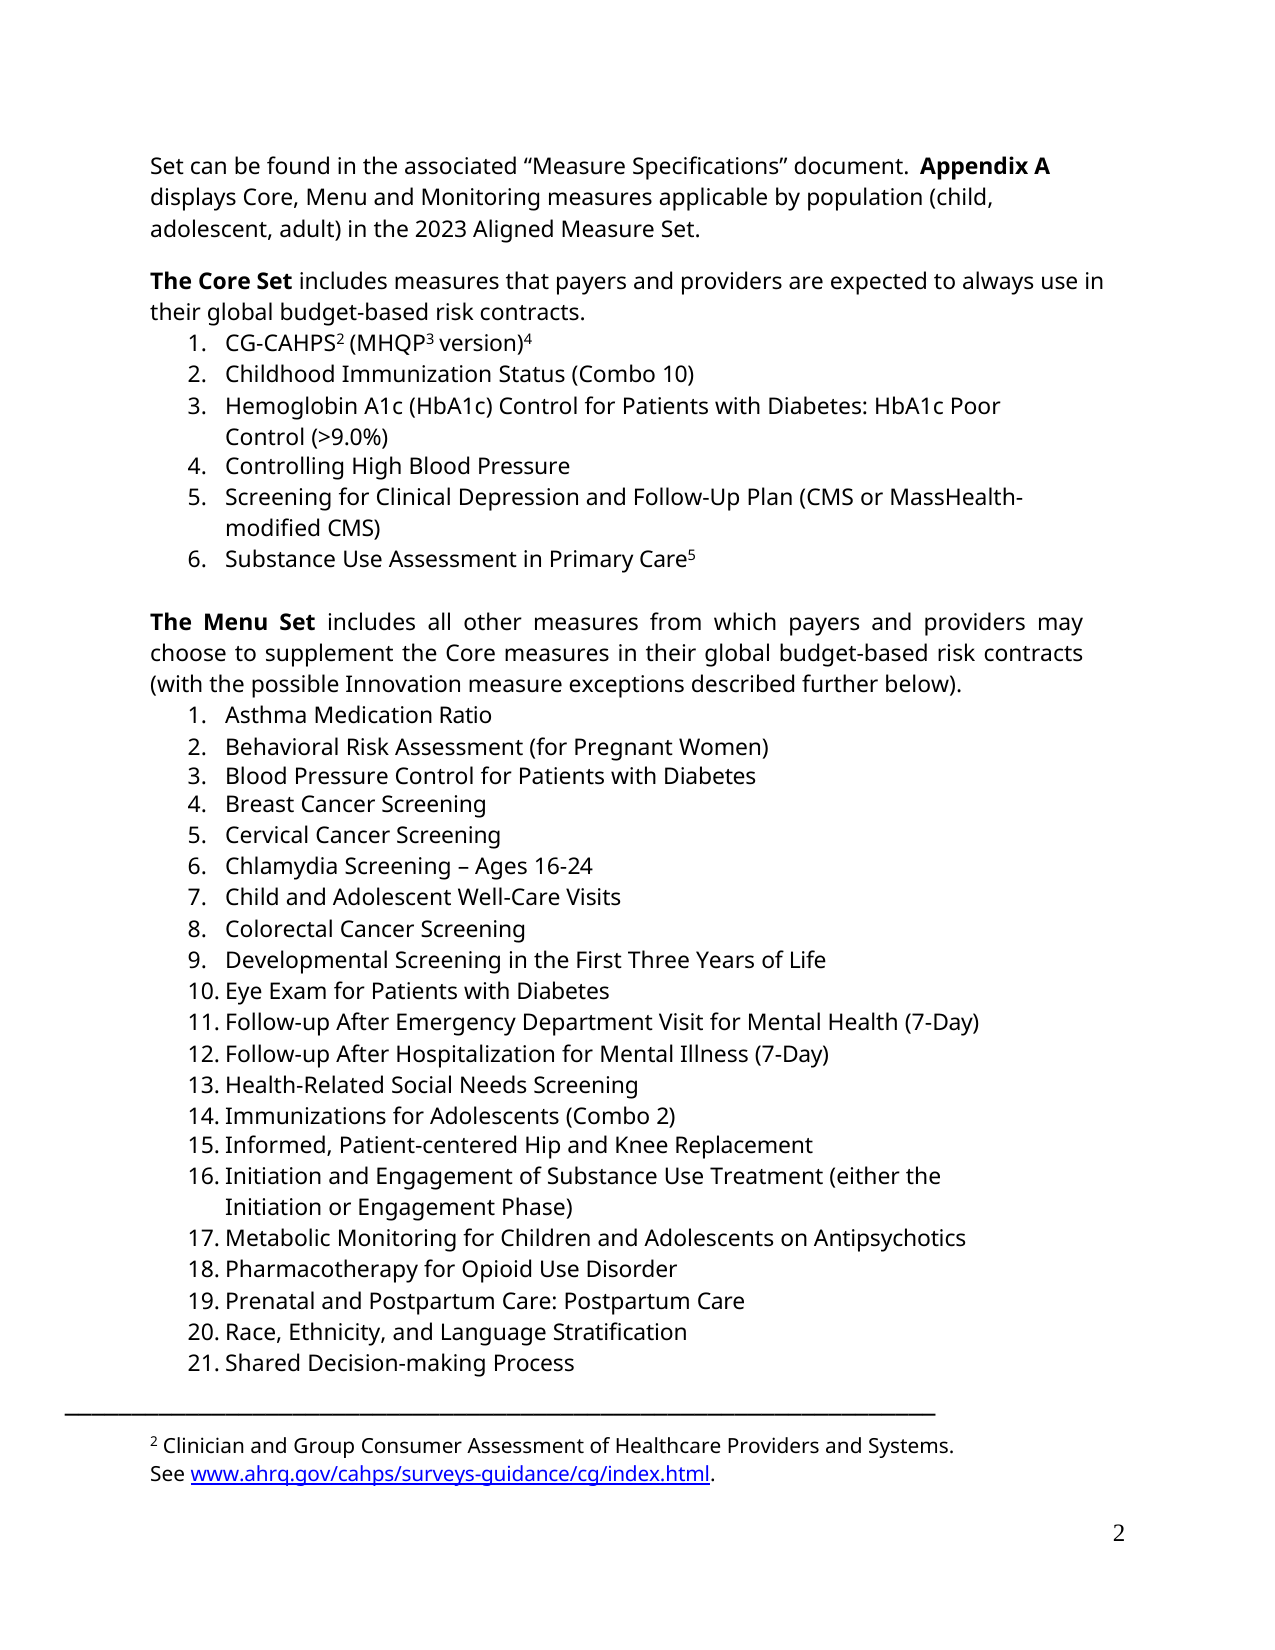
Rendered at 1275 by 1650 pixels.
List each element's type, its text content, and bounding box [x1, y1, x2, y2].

list Childhood Immunization Status (Combo 10) [187, 358, 1135, 389]
list Initiation and Engagement of Substance Use Treatment (either the Initiation or Engagement Phase) [187, 1160, 1020, 1222]
list Metabolic Monitoring for Children and Adolescents on Antipsychotics [187, 1222, 1135, 1253]
text 2 Clinician and Group Consumer Assessment of Healthcare Providers and Systems. See www.ahrq.gov/cahps/surveys-guidance/cg/index.html. [150, 1431, 958, 1488]
list Race, Ethnicity, and Language Stratification [187, 1316, 1135, 1347]
list Child and Adolescent Well-Care Visits [187, 881, 1135, 912]
list Asthma Medication Ratio [187, 699, 1135, 731]
text The Core Set includes measures that payers and providers are expected to always use in their global budget-based risk contracts. [150, 264, 1121, 327]
list Controlling High Blood Pressure [187, 452, 1135, 480]
list Immunizations for Adolescents (Combo 2) [187, 1100, 1135, 1131]
list Cervical Cancer Screening [187, 819, 1135, 850]
list Shared Decision-making Process [187, 1347, 1135, 1378]
list Eye Exam for Patients with Diabetes [187, 975, 1135, 1006]
list Pharmacotherapy for Opioid Use Disorder [187, 1253, 1135, 1285]
list Follow-up After Hospitalization for Mental Illness (7-Day) [187, 1037, 1135, 1069]
list Chlamydia Screening – Ages 16-24 [187, 850, 1135, 881]
list Behavioral Risk Assessment (for Pregnant Women) [187, 731, 1135, 762]
list Substance Use Assessment in Primary Care5 [187, 543, 1135, 574]
list Blood Pressure Control for Patients with Diabetes [187, 762, 1135, 790]
list CG-CAHPS2 (MHQP3 version)4 [187, 327, 1135, 358]
list Informed, Patient-centered Hip and Knee Replacement [187, 1131, 1135, 1160]
text _________________________________________________________________ [64, 1379, 1135, 1420]
list Follow-up After Emergency Department Visit for Mental Health (7-Day) [187, 1006, 1135, 1037]
text The Menu Set includes all other measures from which payers and providers may choose to supplement the Core measures in their global budget-based risk contracts (with the possible Innovation measure exceptions described further below). [150, 606, 1083, 699]
list Hemoglobin A1c (HbA1c) Control for Patients with Diabetes: HbA1c Poor Control (>9.0%) [187, 390, 1061, 452]
list Prenatal and Postpartum Care: Postpartum Care [187, 1285, 1135, 1316]
list Developmental Screening in the First Three Years of Life [187, 944, 1135, 975]
list Colorectal Cancer Screening [187, 912, 1135, 944]
list Health-Related Social Needs Screening [187, 1069, 1135, 1100]
list Breast Cancer Screening [187, 790, 1135, 818]
list Screening for Clinical Depression and Follow-Up Plan (CMS or MassHealth-modified CMS) [187, 480, 1093, 543]
text Set can be found in the associated “Measure Specifications” document. Appendix A displays Core, Menu and Monitoring measures applicable by population (child, adolescent, adult) in the 2023 Aligned Measure Set. [150, 150, 1121, 244]
